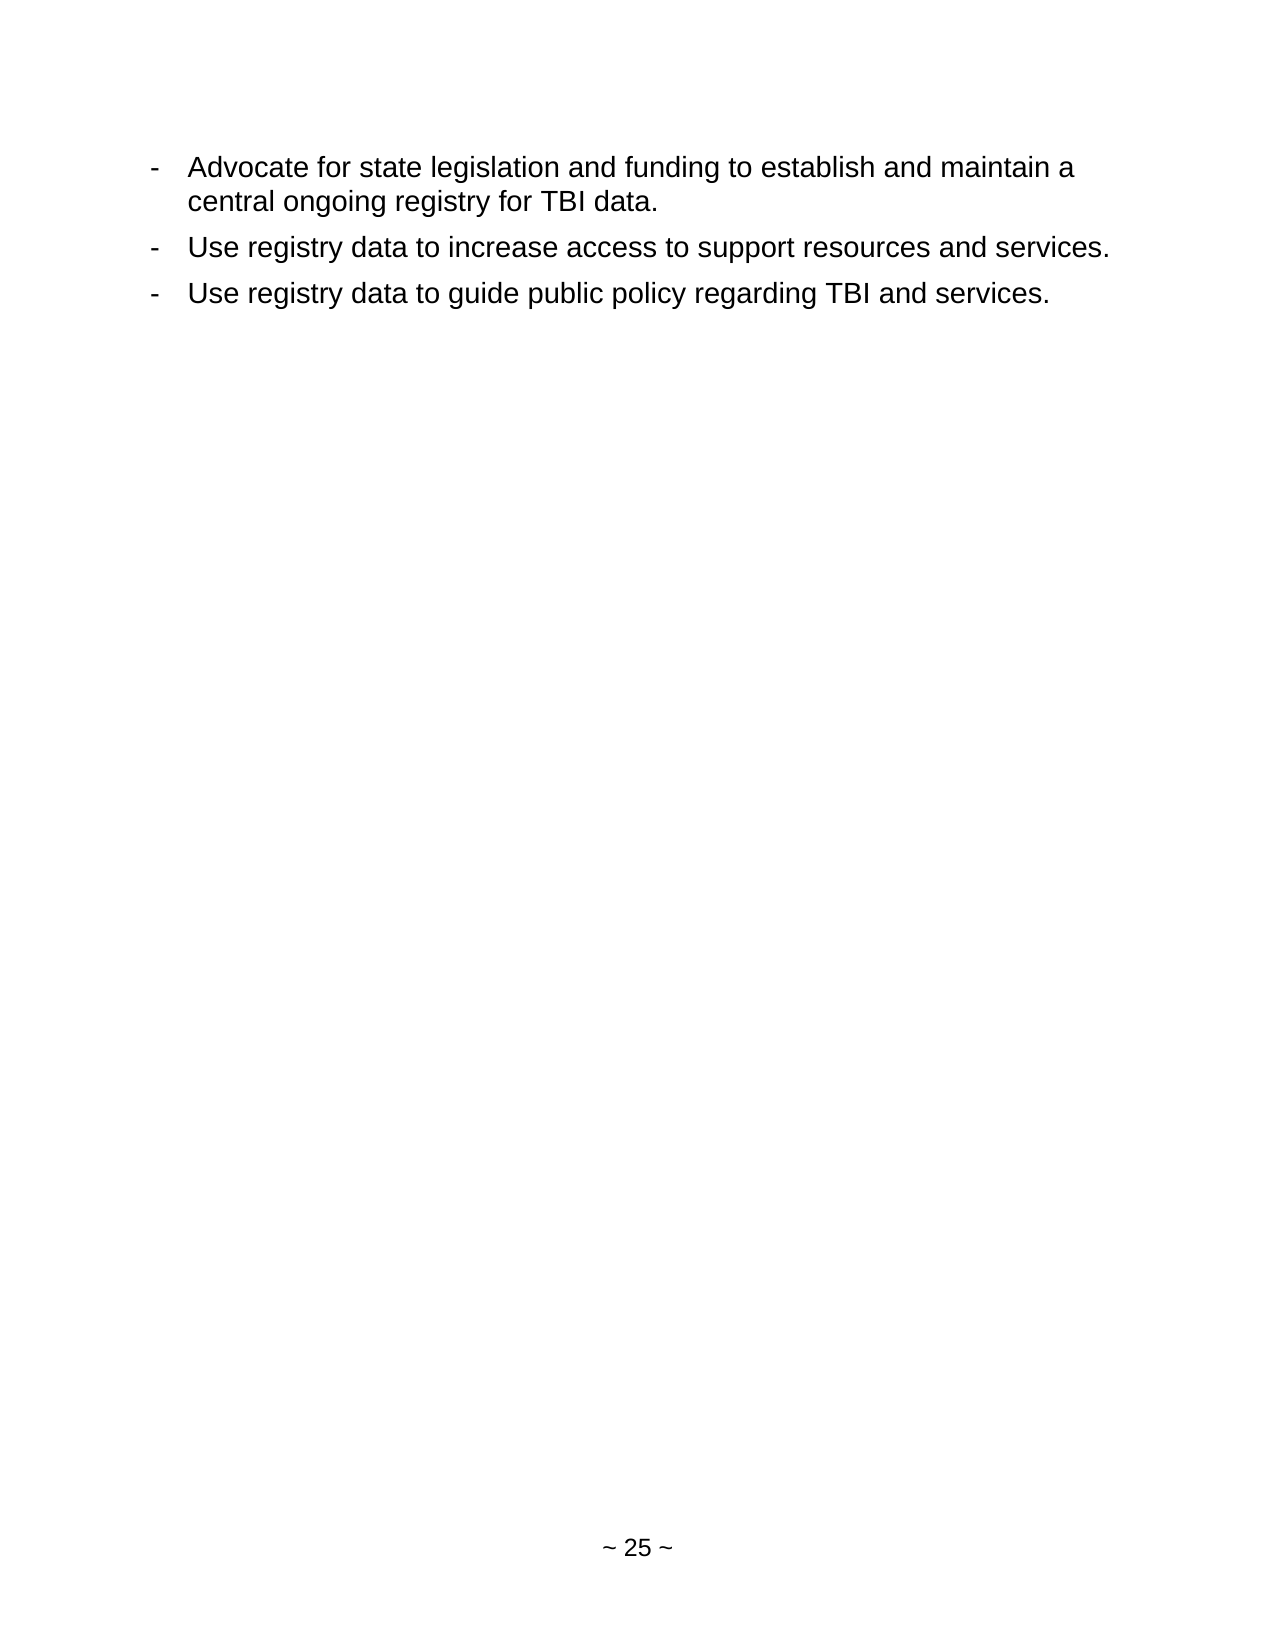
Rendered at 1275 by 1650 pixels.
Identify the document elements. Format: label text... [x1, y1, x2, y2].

list Advocate for state legislation and funding to establish and maintain a central ongoing registry for TBI data. [150, 150, 1125, 217]
list Use registry data to guide public policy regarding TBI and services. [150, 276, 1125, 309]
list Use registry data to increase access to support resources and services. [150, 229, 1125, 263]
